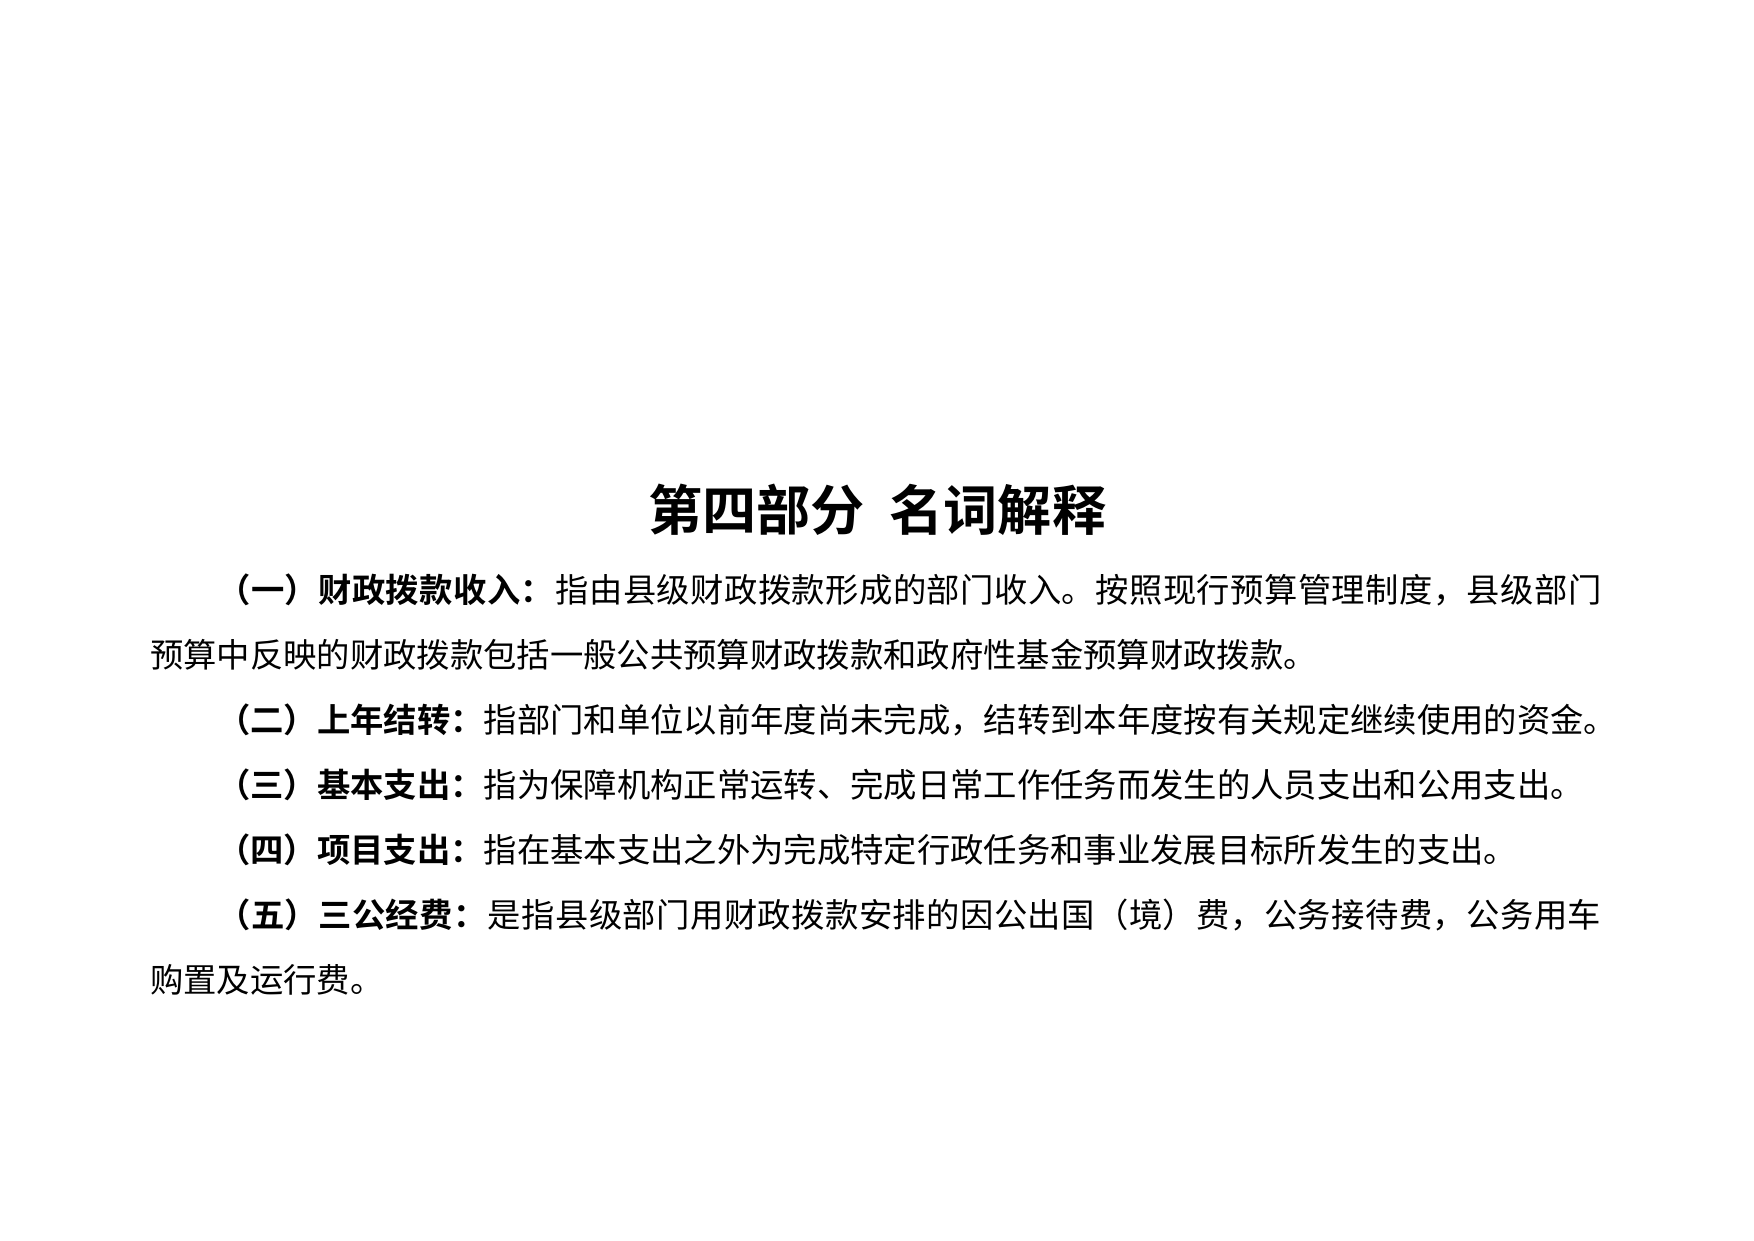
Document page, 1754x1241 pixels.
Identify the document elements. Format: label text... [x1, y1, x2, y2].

text 第四部分 名词解释 [150, 458, 1604, 555]
text （三）基本支出：指为保障机构正常运转、完成日常工作任务而发生的人员支出和公用支出。 [150, 750, 1604, 815]
text （二）上年结转：指部门和单位以前年度尚未完成，结转到本年度按有关规定继续使用的资金。 [150, 685, 1604, 750]
text （四）项目支出：指在基本支出之外为完成特定行政任务和事业发展目标所发生的支出。 [150, 815, 1604, 880]
text （一）财政拨款收入：指由县级财政拨款形成的部门收入。按照现行预算管理制度，县级部门预算中反映的财政拨款包括一般公共预算财政拨款和政府性基金预算财政拨款。 [150, 555, 1604, 685]
text （五）三公经费：是指县级部门用财政拨款安排的因公出国（境）费，公务接待费，公务用车购置及运行费。 [150, 880, 1604, 1010]
